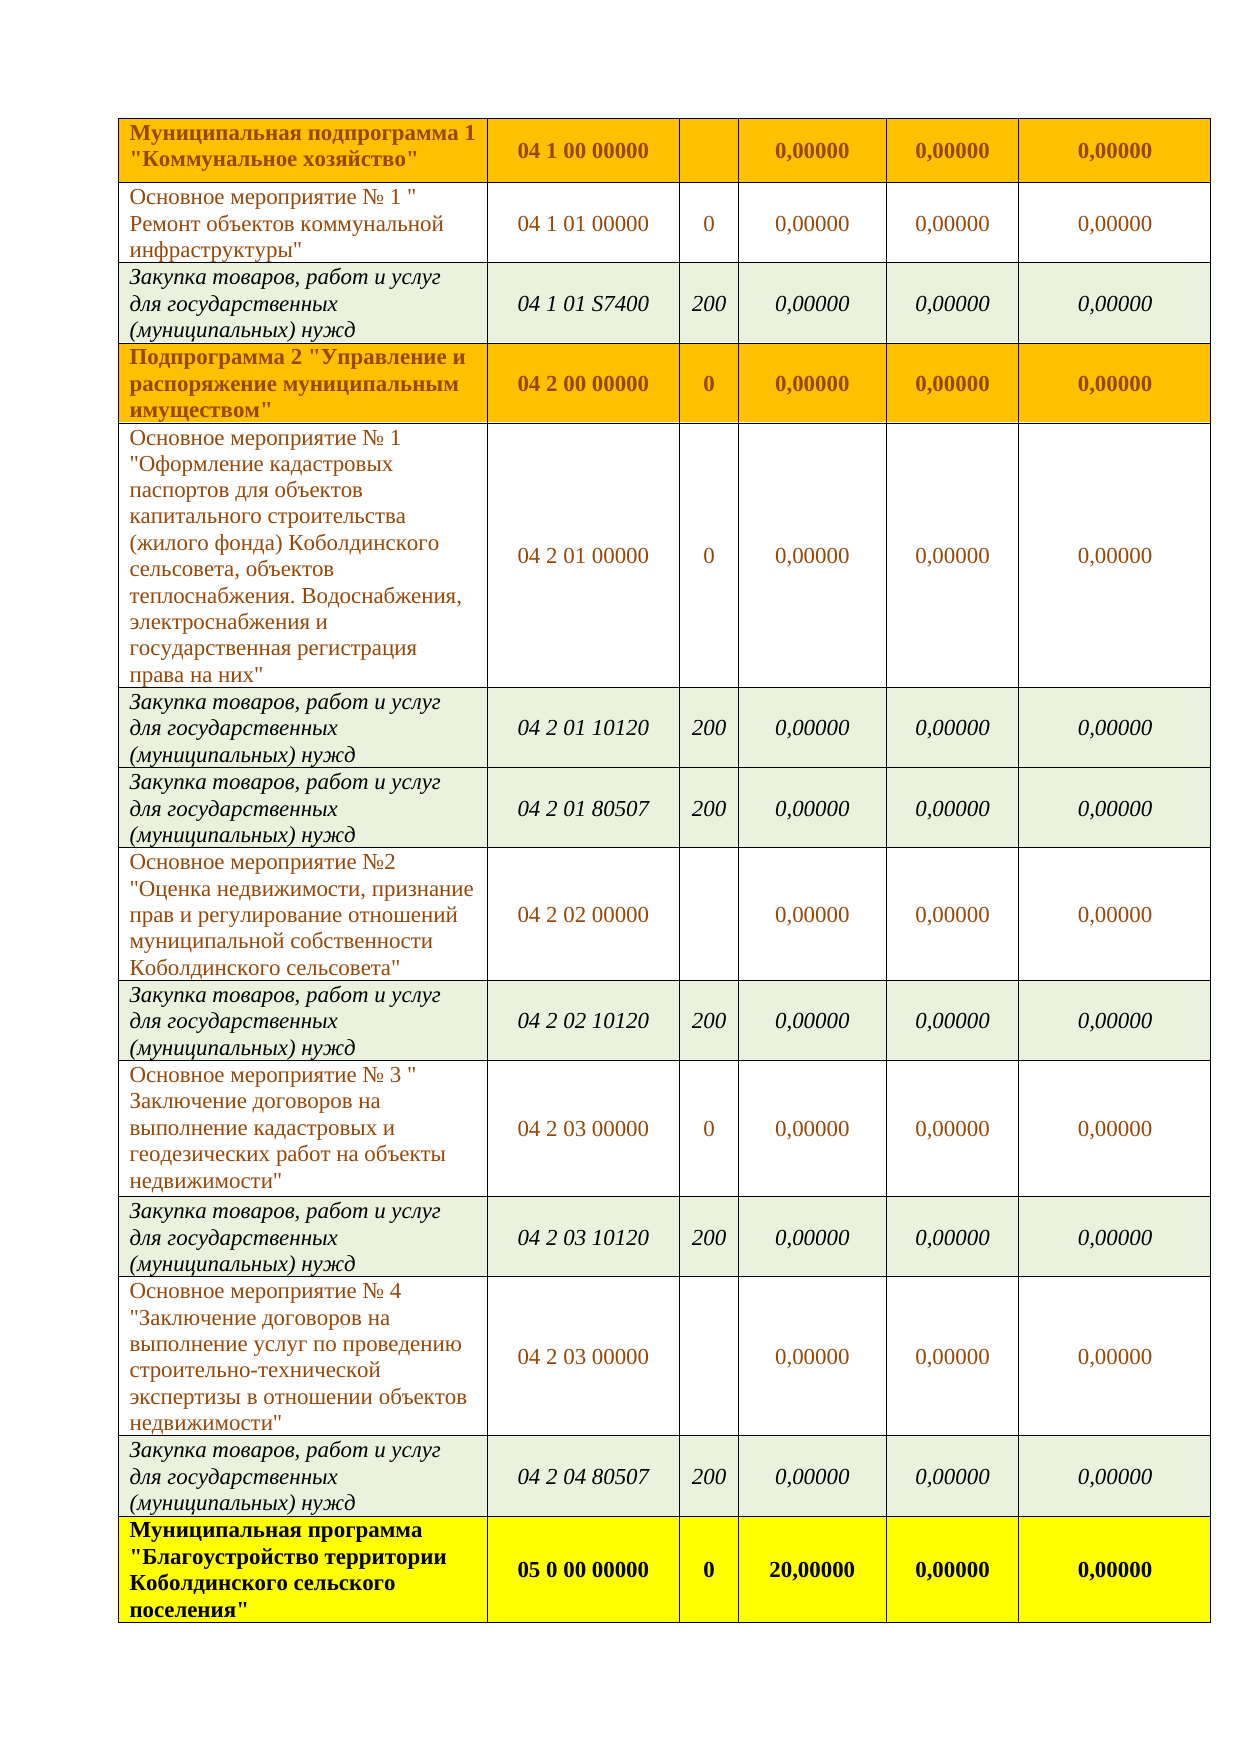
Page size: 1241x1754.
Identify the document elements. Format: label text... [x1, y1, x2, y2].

table_cell 0,00000 [887, 1197, 1018, 1276]
table_cell 200 [680, 1436, 738, 1516]
table_cell Основное мероприятие № 1 " Ремонт объектов коммунальной инфраструктуры" [119, 183, 487, 262]
table_cell 0,00000 [1019, 848, 1210, 980]
table_cell 05 0 00 00000 [488, 1517, 679, 1622]
table_cell 0,00000 [1019, 688, 1210, 767]
table_cell 0,00000 [1019, 1197, 1210, 1276]
table_cell 0,00000 [1019, 1061, 1210, 1196]
table_cell Закупка товаров, работ и услуг для государственных (муниципальных) нужд [119, 263, 487, 342]
table_cell 200 [680, 1197, 738, 1276]
table_cell 0,00000 [887, 1061, 1018, 1196]
table_cell 0,00000 [887, 688, 1018, 767]
table_cell 0,00000 [739, 183, 886, 262]
table_cell 0,00000 [887, 424, 1018, 687]
table_cell 0,00000 [1019, 768, 1210, 847]
table_cell 0,00000 [739, 1197, 886, 1276]
table_cell 04 2 02 00000 [488, 848, 679, 980]
table_cell 0,00000 [887, 981, 1018, 1060]
table_cell Подпрограмма 2 "Управление и распоряжение муниципальным имуществом" [119, 344, 487, 422]
table_cell 0,00000 [1019, 119, 1210, 182]
table_cell 200 [680, 768, 738, 847]
table_cell 0 [680, 183, 738, 262]
table_cell 0 [680, 1517, 738, 1622]
table_cell 0,00000 [739, 848, 886, 980]
table_cell 20,00000 [739, 1517, 886, 1622]
table_cell 200 [680, 263, 738, 342]
table_cell 0,00000 [1019, 1436, 1210, 1516]
table_cell 0,00000 [739, 1436, 886, 1516]
table_cell 04 2 03 00000 [488, 1061, 679, 1196]
table_cell 200 [680, 981, 738, 1060]
table_cell 04 2 01 10120 [488, 688, 679, 767]
table_cell 0,00000 [739, 688, 886, 767]
table_cell 0,00000 [887, 1277, 1018, 1435]
table_cell 0,00000 [887, 119, 1018, 182]
table_cell 0,00000 [887, 848, 1018, 980]
table_cell 0,00000 [887, 1517, 1018, 1622]
table_cell 0,00000 [1019, 1517, 1210, 1622]
table_cell 04 2 04 80507 [488, 1436, 679, 1516]
table_cell 04 2 01 00000 [488, 424, 679, 687]
table_cell Основное мероприятие № 4 "Заключение договоров на выполнение услуг по проведению строительно-технической экспертизы в отношении объектов недвижимости" [119, 1277, 487, 1435]
table_cell Муниципальная подпрограмма 1 "Коммунальное хозяйство" [119, 119, 487, 182]
table_cell [680, 119, 738, 182]
table_cell Основное мероприятие № 1 "Оформление кадастровых паспортов для объектов капитального строительства (жилого фонда) Коболдинского сельсовета, объектов теплоснабжения. Водоснабжения, электроснабжения и государственная регистрация права на них" [119, 424, 487, 687]
table_cell 0 [680, 424, 738, 687]
table_cell 04 2 03 10120 [488, 1197, 679, 1276]
table_cell 0,00000 [887, 263, 1018, 342]
table_cell 0,00000 [1019, 344, 1210, 422]
table_cell 0,00000 [1019, 263, 1210, 342]
table_cell 0,00000 [739, 119, 886, 182]
table_cell 0,00000 [1019, 1277, 1210, 1435]
table_cell 04 2 03 00000 [488, 1277, 679, 1435]
table_cell 04 1 01 00000 [488, 183, 679, 262]
table_cell 0,00000 [887, 183, 1018, 262]
table_cell Основное мероприятие № 3 " Заключение договоров на выполнение кадастровых и геодезических работ на объекты недвижимости" [119, 1061, 487, 1196]
table_cell 0,00000 [887, 344, 1018, 422]
table_cell 04 1 00 00000 [488, 119, 679, 182]
table_cell 0,00000 [739, 981, 886, 1060]
table_cell [680, 1277, 738, 1435]
table_cell Закупка товаров, работ и услуг для государственных (муниципальных) нужд [119, 1197, 487, 1276]
table_cell 0,00000 [739, 1277, 886, 1435]
table_cell 04 2 02 10120 [488, 981, 679, 1060]
table_cell 0,00000 [1019, 981, 1210, 1060]
table_cell 0,00000 [887, 768, 1018, 847]
table_cell Закупка товаров, работ и услуг для государственных (муниципальных) нужд [119, 688, 487, 767]
table_cell Основное мероприятие №2 "Оценка недвижимости, признание прав и регулирование отношений муниципальной собственности Коболдинского сельсовета" [119, 848, 487, 980]
table_cell 0,00000 [739, 263, 886, 342]
table_cell 0 [680, 344, 738, 422]
table_cell 0,00000 [739, 768, 886, 847]
table_cell [680, 848, 738, 980]
table_cell Муниципальная программа "Благоустройство территории Коболдинского сельского поселения" [119, 1517, 487, 1622]
table_cell 0,00000 [739, 424, 886, 687]
table_cell 0,00000 [1019, 183, 1210, 262]
table_cell 0 [680, 1061, 738, 1196]
table_cell 04 1 01 S7400 [488, 263, 679, 342]
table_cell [119, 1436, 487, 1516]
table_cell Закупка товаров, работ и услуг для государственных (муниципальных) нужд [119, 981, 487, 1060]
table_cell 0,00000 [739, 1061, 886, 1196]
table_cell 0,00000 [887, 1436, 1018, 1516]
table_cell 0,00000 [1019, 424, 1210, 687]
table_cell 200 [680, 688, 738, 767]
table_cell Закупка товаров, работ и услуг для государственных (муниципальных) нужд [119, 768, 487, 847]
table_cell 04 2 01 80507 [488, 768, 679, 847]
table_cell 04 2 00 00000 [488, 344, 679, 422]
table_cell 0,00000 [739, 344, 886, 422]
